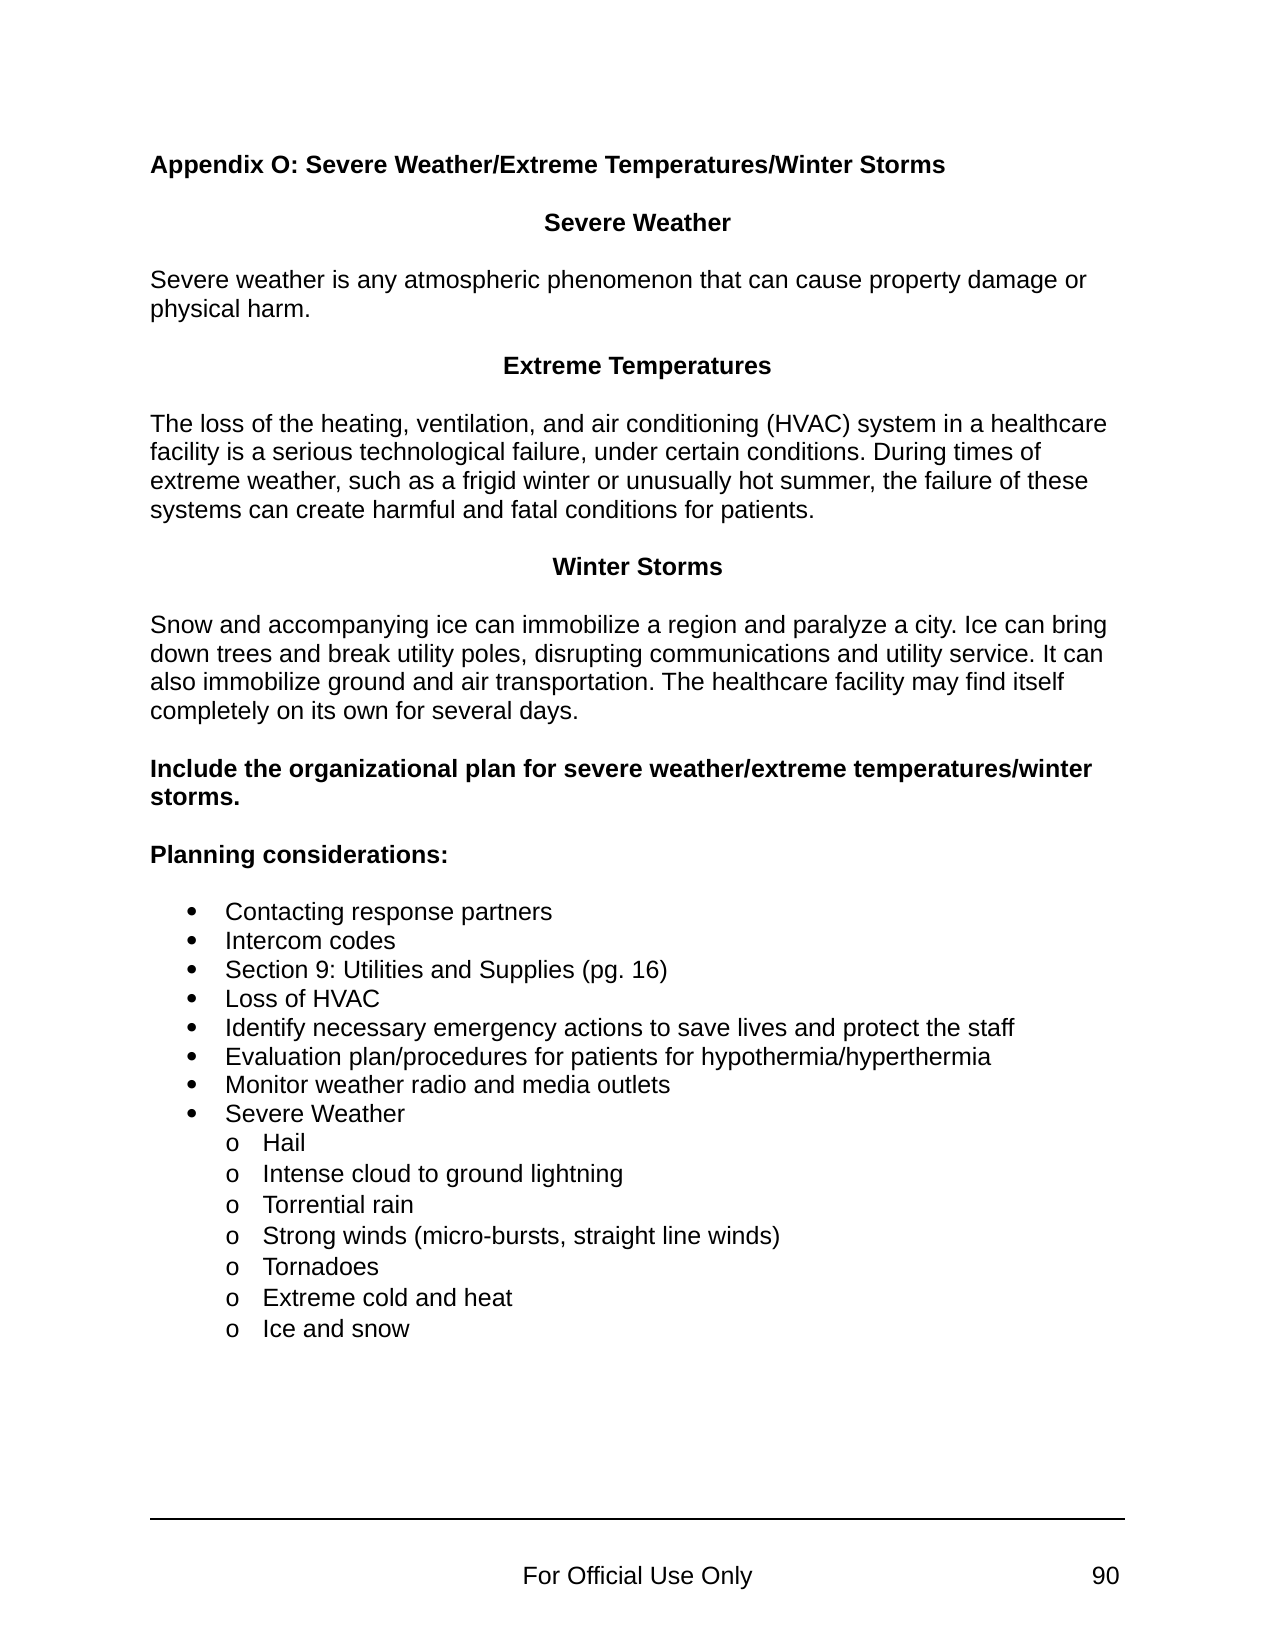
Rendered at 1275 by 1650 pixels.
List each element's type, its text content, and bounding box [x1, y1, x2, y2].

text Include the organizational plan for severe weather/extreme temperatures/winter storms. [150, 754, 1125, 811]
list Intense cloud to ground lightning [225, 1159, 1123, 1190]
list Tornadoes [225, 1252, 1123, 1283]
text Winter Storms [150, 552, 1125, 581]
text Extreme Temperatures [150, 351, 1125, 380]
text The loss of the heating, ventilation, and air conditioning (HVAC) system in a healthcare facility is a serious technological failure, under certain conditions. During times of extreme weather, such as a frigid winter or unusually hot summer, the failure of these systems can create harmful and fatal conditions for patients. [150, 409, 1125, 524]
list Identify necessary emergency actions to save lives and protect the staff [187, 1013, 1125, 1042]
list Monitor weather radio and media outlets [187, 1071, 1125, 1099]
list Ice and snow [225, 1314, 1123, 1345]
list Extreme cold and heat [225, 1283, 1123, 1314]
text Snow and accompanying ice can immobilize a region and paralyze a city. Ice can bring down trees and break utility poles, disrupting communications and utility service. It can also immobilize ground and air transportation. The healthcare facility may find itself completely on its own for several days. [150, 610, 1125, 725]
subtitle Appendix O: Severe Weather/Extreme Temperatures/Winter Storms [150, 150, 1123, 179]
list Strong winds (micro-bursts, straight line winds) [225, 1221, 1123, 1252]
text Planning considerations: [150, 840, 1125, 869]
list Severe Weather [187, 1099, 1125, 1128]
list Contacting response partners [187, 897, 1125, 926]
list Loss of HVAC [187, 984, 1125, 1013]
list Torrential rain [225, 1190, 1123, 1221]
text Severe weather is any atmospheric phenomenon that can cause property damage or physical harm. [150, 265, 1125, 322]
list Intercom codes [187, 926, 1125, 955]
list Hail [225, 1128, 1123, 1159]
list Evaluation plan/procedures for patients for hypothermia/hyperthermia [187, 1042, 1125, 1071]
list Section 9: Utilities and Supplies (pg. 16) [187, 955, 1125, 984]
text Severe Weather [150, 207, 1125, 236]
